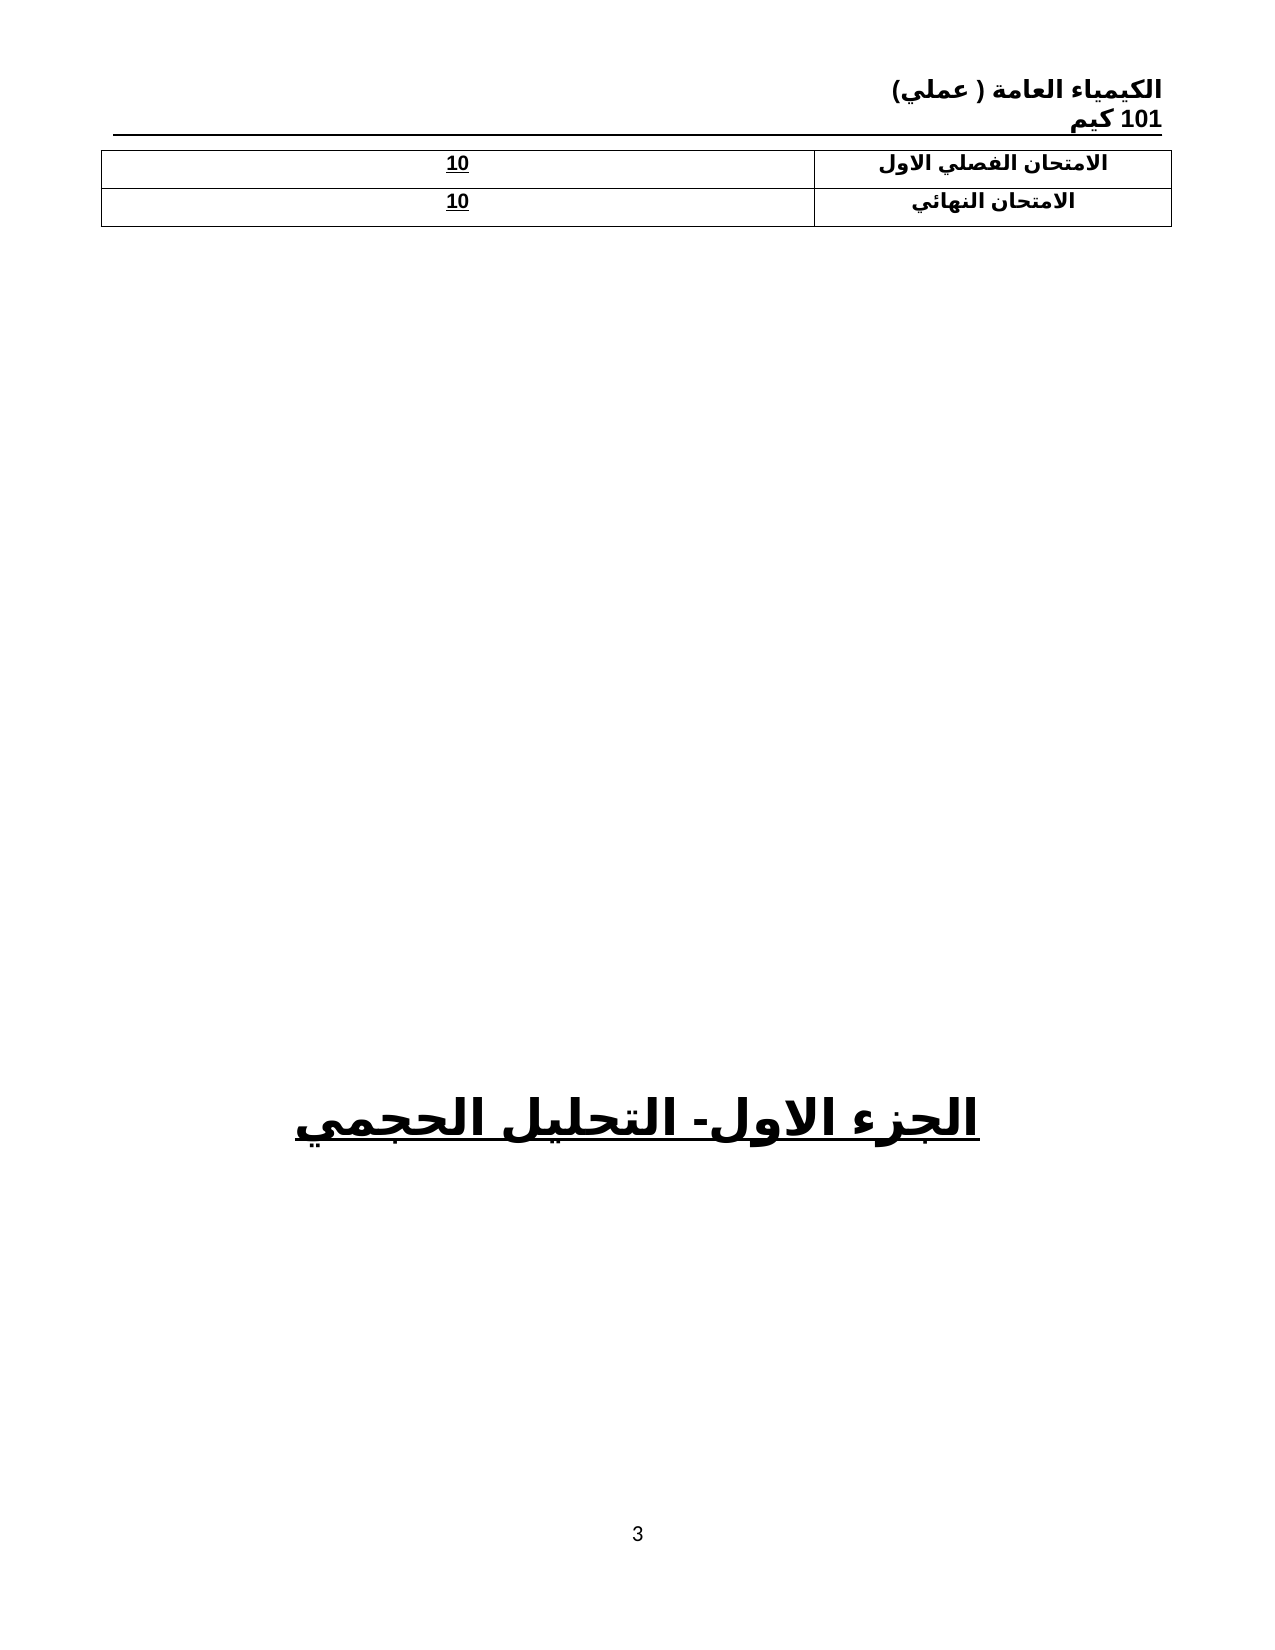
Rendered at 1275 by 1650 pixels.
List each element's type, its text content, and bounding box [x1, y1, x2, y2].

table_cell 10 [102, 151, 814, 188]
text الجزء الاول- التحليل الحجمي [112, 1088, 1162, 1145]
table_cell الامتحان الفصلي الاول [815, 151, 1171, 188]
table_cell الامتحان النهائي [815, 189, 1171, 226]
table_cell 10 [102, 189, 814, 226]
